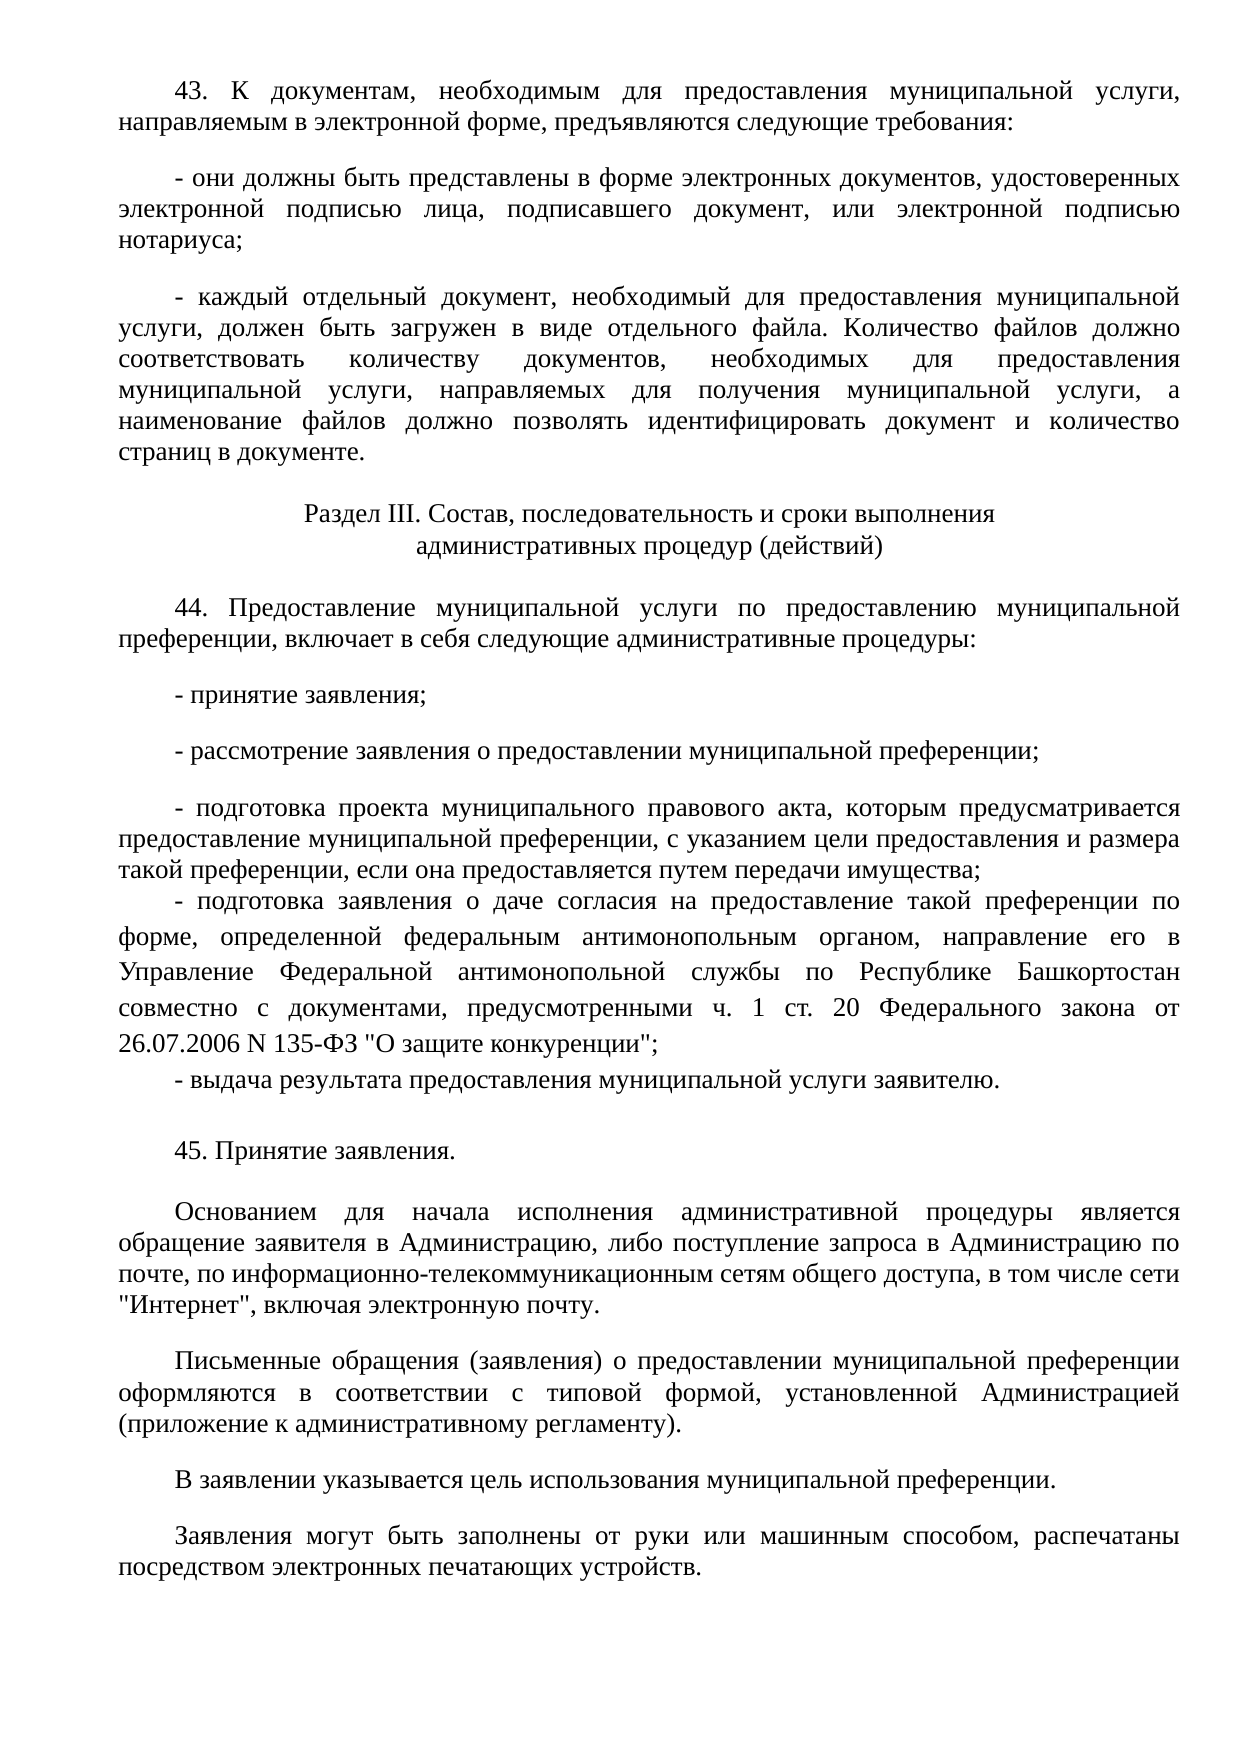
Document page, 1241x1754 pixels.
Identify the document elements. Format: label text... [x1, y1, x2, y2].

text Письменные обращения (заявления) о предоставлении муниципальной преференции оформляются в соответствии с типовой формой, установленной Администрацией (приложение к административному регламенту). [118, 1344, 1181, 1438]
text 45. Принятие заявления. [118, 1134, 1181, 1165]
text Раздел III. Состав, последовательность и сроки выполнения [118, 498, 1181, 529]
text В заявлении указывается цель использования муниципальной преференции. [118, 1463, 1181, 1494]
text - выдача результата предоставления муниципальной услуги заявителю. [118, 1063, 1181, 1094]
text Заявления могут быть заполнены от руки или машинным способом, распечатаны посредством электронных печатающих устройств. [118, 1519, 1181, 1581]
subtitle - подготовка заявления о даче согласия на предоставление такой преференции по форме, определенной федеральным антимонопольным органом, направление его в Управление Федеральной антимонопольной службы по Республике Башкортостан совместно с документами, предусмотренными ч. 1 ст. 20 Федерального закона от 26.07.2006 N 135-ФЗ "О защите конкуренции"; [118, 884, 1181, 1058]
text Основанием для начала исполнения административной процедуры является обращение заявителя в Администрацию, либо поступление запроса в Администрацию по почте, по информационно-телекоммуникационным сетям общего доступа, в том числе сети "Интернет", включая электронную почту. [118, 1195, 1181, 1319]
text административных процедур (действий) [118, 529, 1181, 560]
text - рассмотрение заявления о предоставлении муниципальной преференции; [118, 734, 1181, 766]
text - они должны быть представлены в форме электронных документов, удостоверенных электронной подписью лица, подписавшего документ, или электронной подписью нотариуса; [118, 161, 1181, 254]
text 44. Предоставление муниципальной услуги по предоставлению муниципальной преференции, включает в себя следующие административные процедуры: [118, 591, 1181, 653]
text 43. К документам, необходимым для предоставления муниципальной услуги, направляемым в электронной форме, предъявляются следующие требования: [118, 74, 1181, 136]
text - подготовка проекта муниципального правового акта, которым предусматривается предоставление муниципальной преференции, с указанием цели предоставления и размера такой преференции, если она предоставляется путем передачи имущества; [118, 791, 1181, 884]
text - каждый отдельный документ, необходимый для предоставления муниципальной услуги, должен быть загружен в виде отдельного файла. Количество файлов должно соответствовать количеству документов, необходимых для предоставления муниципальной услуги, направляемых для получения муниципальной услуги, а наименование файлов должно позволять идентифицировать документ и количество страниц в документе. [118, 279, 1181, 466]
text - принятие заявления; [118, 678, 1181, 709]
